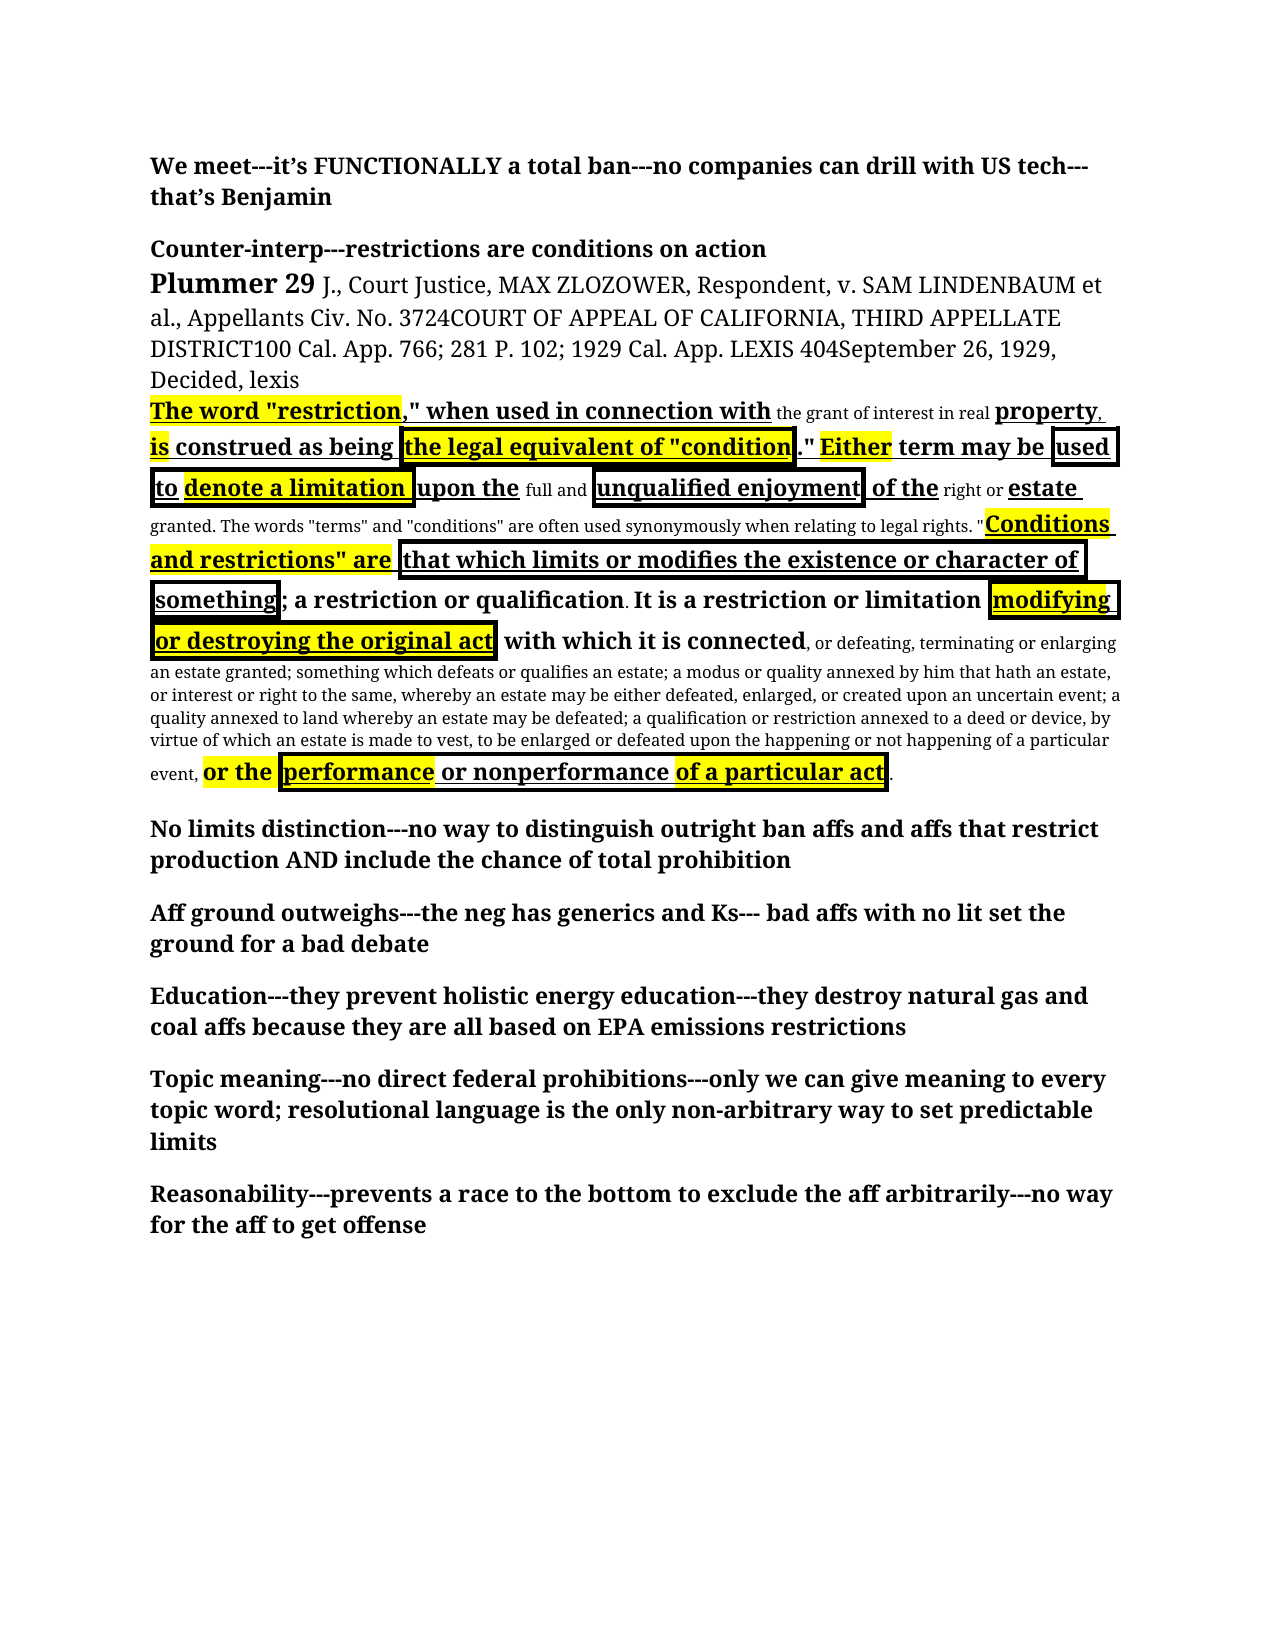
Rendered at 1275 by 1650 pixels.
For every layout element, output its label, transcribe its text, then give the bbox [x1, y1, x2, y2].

subtitle Topic meaning---no direct federal prohibitions---only we can give meaning to every topic word; resolutional language is the only non-arbitrary way to set predictable limits [150, 1063, 1125, 1157]
subtitle Education---they prevent holistic energy education---they destroy natural gas and coal affs because they are all based on EPA emissions restrictions [150, 980, 1125, 1042]
subtitle No limits distinction---no way to distinguish outright ban affs and affs that restrict production AND include the chance of total prohibition [150, 813, 1125, 876]
subtitle We meet---it’s FUNCTIONALLY a total ban---no companies can drill with US tech---that’s Benjamin [150, 150, 1125, 212]
text Plummer 29 J., Court Justice, MAX ZLOZOWER, Respondent, v. SAM LINDENBAUM et al., Appellants Civ. No. 3724COURT OF APPEAL OF CALIFORNIA, THIRD APPELLATE DISTRICT100 Cal. App. 766; 281 P. 102; 1929 Cal. App. LEXIS 404September 26, 1929, Decided, lexis [150, 264, 1125, 395]
subtitle Aff ground outweighs---the neg has generics and Ks--- bad affs with no lit set the ground for a bad debate [150, 896, 1125, 959]
subtitle Reasonability---prevents a race to the bottom to exclude the aff arbitrarily---no way for the aff to get offense [150, 1178, 1125, 1240]
subtitle Counter-interp---restrictions are conditions on action [150, 233, 1125, 264]
text The word "restriction," when used in connection with the grant of interest in real property, is construed as being the legal equivalent of "condition." Either term may be used to denote a limitation upon the full and unqualified enjoyment of the right or estate granted. The words "terms" and "conditions" are often used synonymously when relating to legal rights. "Conditions and restrictions" are that which limits or modifies the existence or character of something; a restriction or qualification. It is a restriction or limitation modifying or destroying the original act with which it is connected, or defeating, terminating or enlarging an estate granted; something which defeats or qualifies an estate; a modus or quality annexed by him that hath an estate, or interest or right to the same, whereby an estate may be either defeated, enlarged, or created upon an uncertain event; a quality annexed to land whereby an estate may be defeated; a qualification or restriction annexed to a deed or device, by virtue of which an estate is made to vest, to be enlarged or defeated upon the happening or not happening of a particular event, or the performance or nonperformance of a particular act. [150, 395, 1125, 792]
